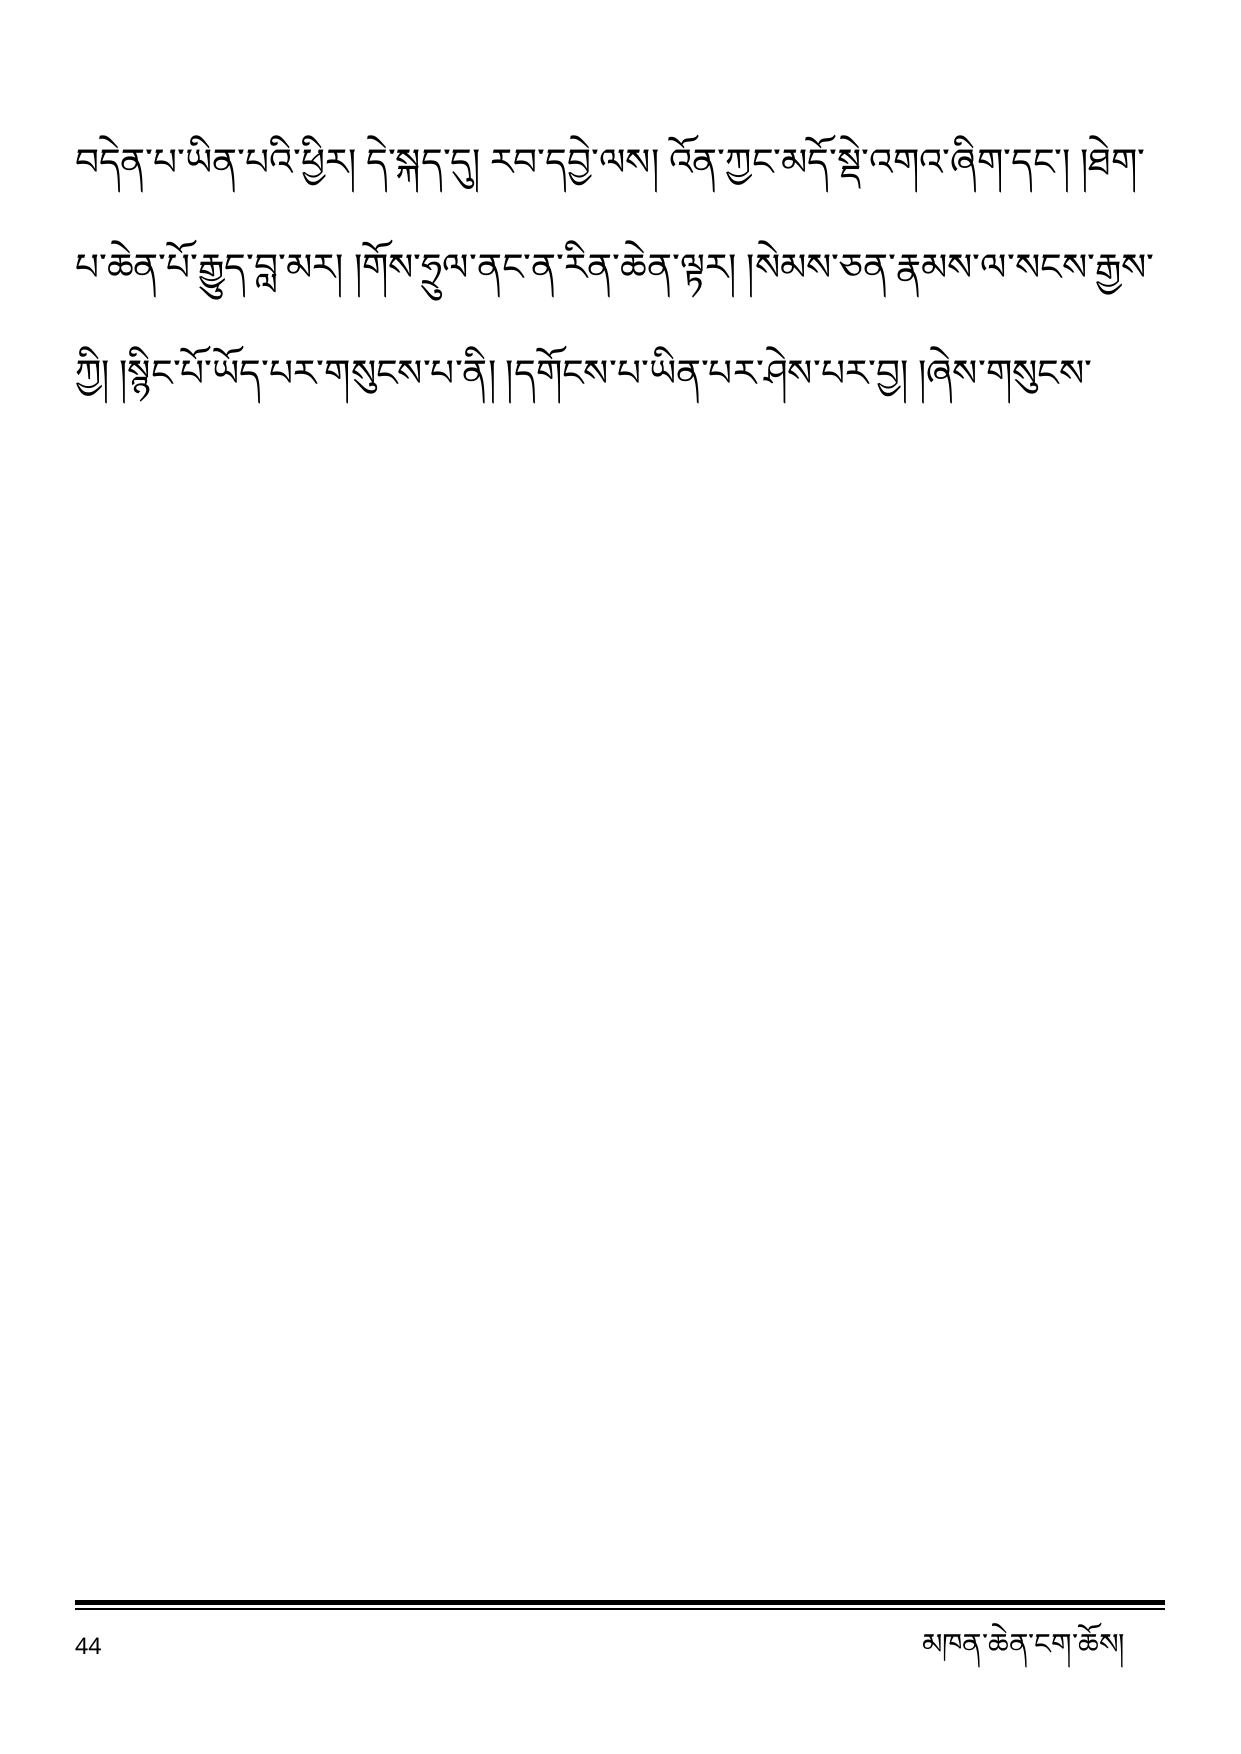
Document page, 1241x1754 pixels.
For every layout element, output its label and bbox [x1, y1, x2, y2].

text [75, 120, 1165, 437]
